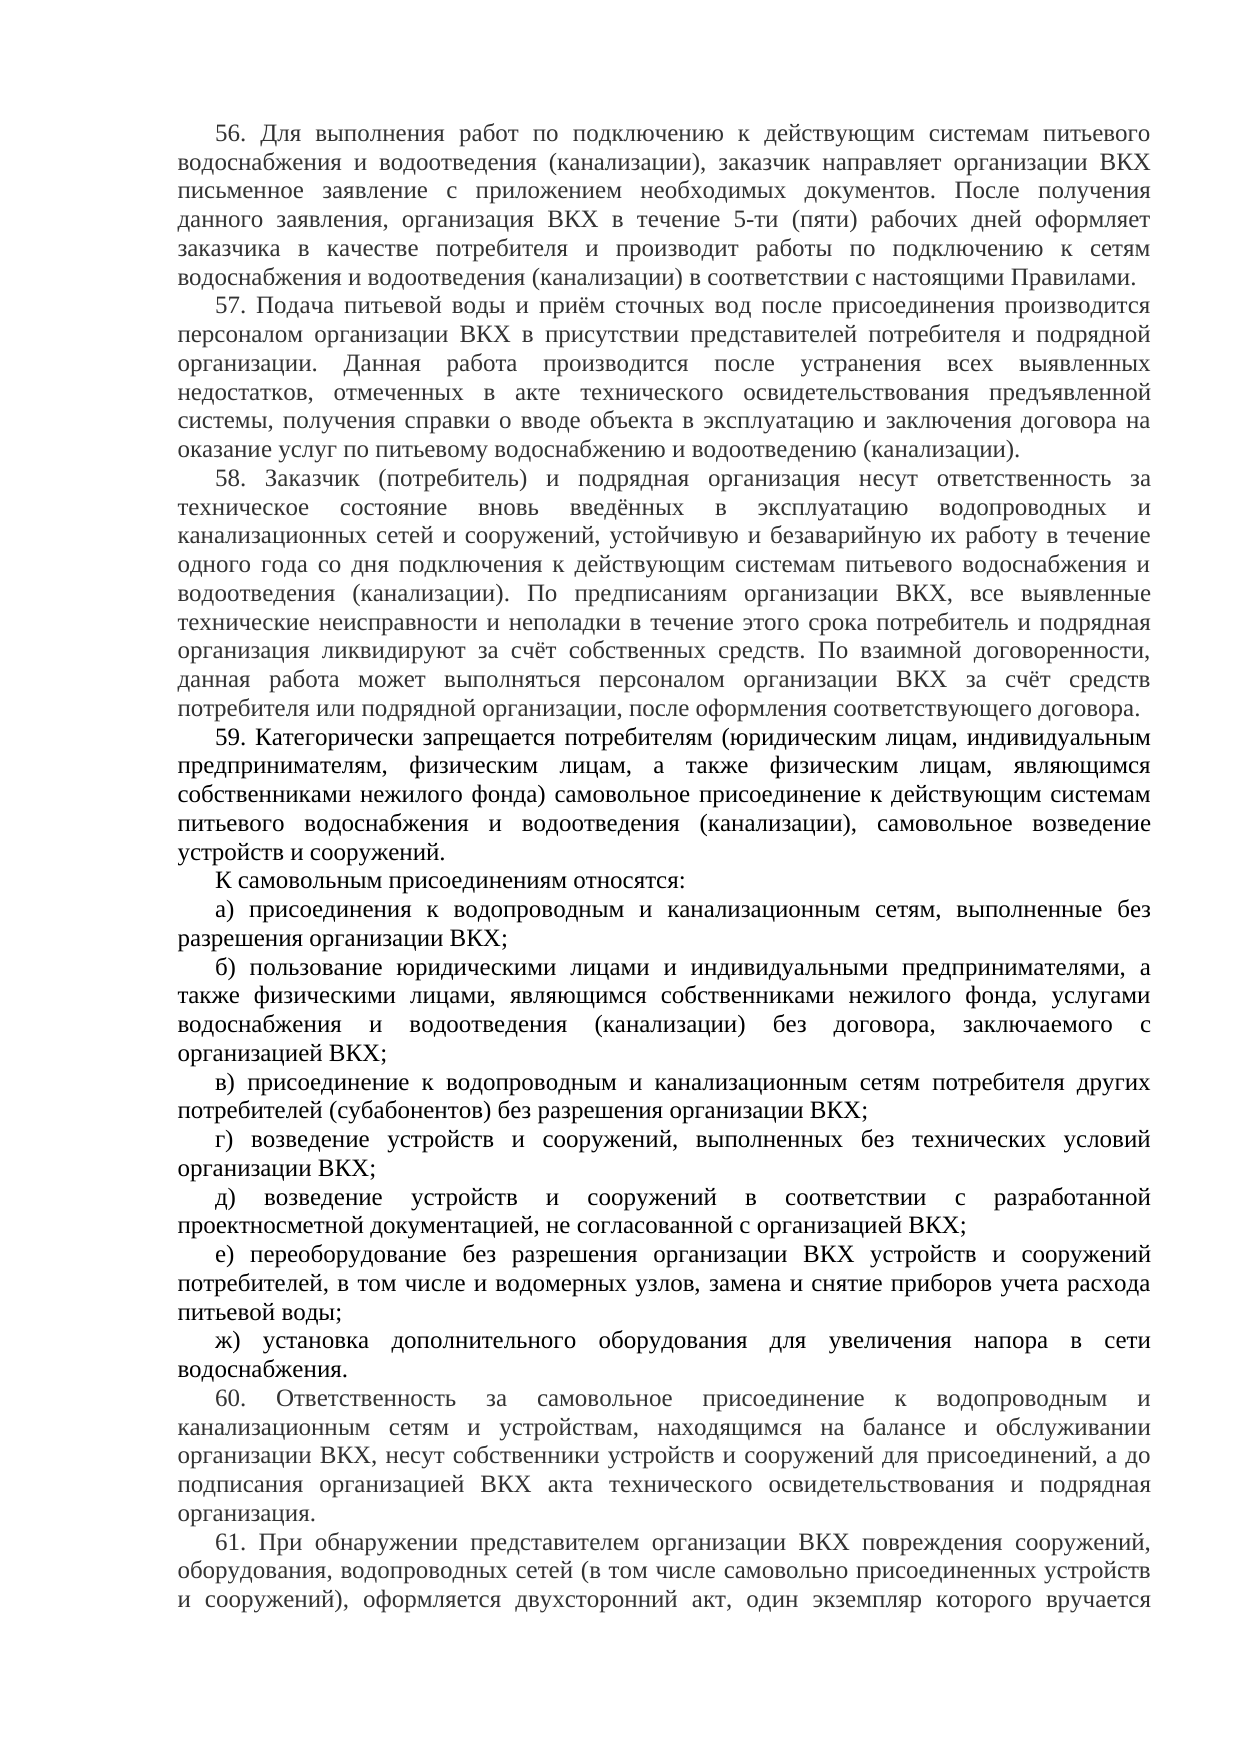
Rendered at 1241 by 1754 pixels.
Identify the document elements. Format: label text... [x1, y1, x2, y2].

text в) присоединение к водопроводным и канализационным сетям потребителя других потребителей (субабонентов) без разрешения организации ВКХ; [177, 1067, 1152, 1124]
text 57. Подача питьевой воды и приём сточных вод после присоединения производится персоналом организации ВКХ в присутствии представителей потребителя и подрядной организации. Данная работа производится после устранения всех выявленных недостатков, отмеченных в акте технического освидетельствования предъявленной системы, получения справки о вводе объекта в эксплуатацию и заключения договора на оказание услуг по питьевому водоснабжению и водоотведению (канализации). [177, 291, 1152, 463]
text г) возведение устройств и сооружений, выполненных без технических условий организации ВКХ; [177, 1124, 1152, 1182]
text 56. Для выполнения работ по подключению к действующим системам питьевого водоснабжения и водоотведения (канализации), заказчик направляет организации ВКХ письменное заявление с приложением необходимых документов. После получения данного заявления, организация ВКХ в течение 5-ти (пяти) рабочих дней оформляет заказчика в качестве потребителя и производит работы по подключению к сетям водоснабжения и водоотведения (канализации) в соответствии с настоящими Правилами. [177, 118, 1152, 291]
text 60. Ответственность за самовольное присоединение к водопроводным и канализационным сетям и устройствам, находящимся на балансе и обслуживании организации ВКХ, несут собственники устройств и сооружений для присоединений, а до подписания организацией ВКХ акта технического освидетельствования и подрядная организация. [177, 1383, 1152, 1527]
text 59. Категорически запрещается потребителям (юридическим лицам, индивидуальным предпринимателям, физическим лицам, а также физическим лицам, являющимся собственниками нежилого фонда) самовольное присоединение к действующим системам питьевого водоснабжения и водоотведения (канализации), самовольное возведение устройств и сооружений. [177, 722, 1152, 866]
text ж) установка дополнительного оборудования для увеличения напора в сети водоснабжения. [177, 1326, 1152, 1383]
text 58. Заказчик (потребитель) и подрядная организация несут ответственность за техническое состояние вновь введённых в эксплуатацию водопроводных и канализационных сетей и сооружений, устойчивую и безаварийную их работу в течение одного года со дня подключения к действующим системам питьевого водоснабжения и водоотведения (канализации). По предписаниям организации ВКХ, все выявленные технические неисправности и неполадки в течение этого срока потребитель и подрядная организация ликвидируют за счёт собственных средств. По взаимной договоренности, данная работа может выполняться персоналом организации ВКХ за счёт средств потребителя или подрядной организации, после оформления соответствующего договора. [177, 463, 1152, 722]
text е) переоборудование без разрешения организации ВКХ устройств и сооружений потребителей, в том числе и водомерных узлов, замена и снятие приборов учета расхода питьевой воды; [177, 1239, 1152, 1326]
text К самовольным присоединениям относятся: [177, 866, 1152, 894]
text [177, 1527, 1152, 1613]
text б) пользование юридическими лицами и индивидуальными предпринимателями, а также физическими лицами, являющимся собственниками нежилого фонда, услугами водоснабжения и водоотведения (канализации) без договора, заключаемого с организацией ВКХ; [177, 952, 1152, 1067]
text д) возведение устройств и сооружений в соответствии с разработанной проектносметной документацией, не согласованной с организацией ВКХ; [177, 1182, 1152, 1239]
text а) присоединения к водопроводным и канализационным сетям, выполненные без разрешения организации ВКХ; [177, 894, 1152, 952]
